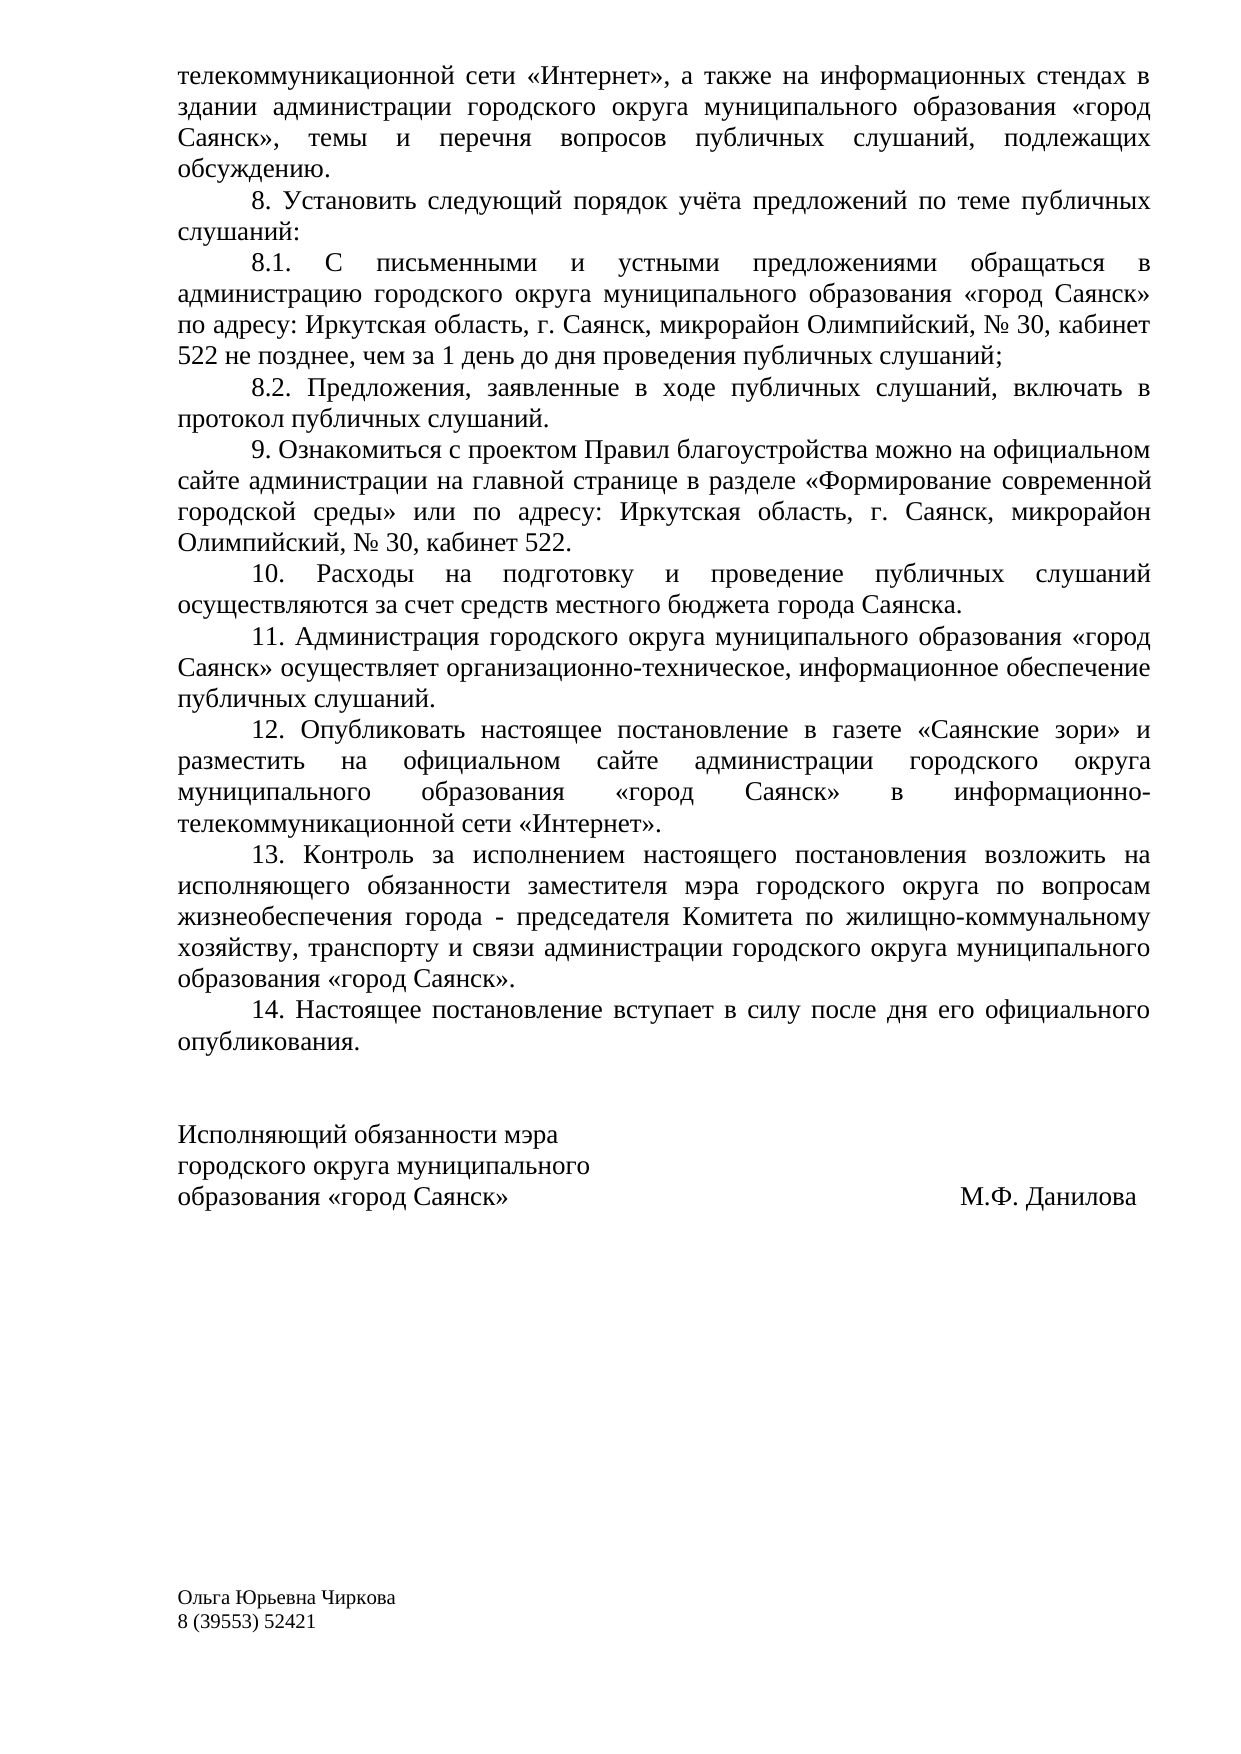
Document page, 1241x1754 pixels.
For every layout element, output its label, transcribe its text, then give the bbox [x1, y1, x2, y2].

text городского округа муниципального [177, 1149, 1152, 1180]
text образования «город Саянск» М.Ф. Данилова [177, 1180, 1152, 1212]
text 8.1. С письменными и устными предложениями обращаться в администрацию городского округа муниципального образования «город Саянск» по адресу: Иркутская область, г. Саянск, микрорайон Олимпийский, № 30, кабинет 522 не позднее, чем за 1 день до дня проведения публичных слушаний; [177, 246, 1152, 371]
text 10. Расходы на подготовку и проведение публичных слушаний осуществляются за счет средств местного бюджета города Саянска. [177, 557, 1152, 620]
text 13. Контроль за исполнением настоящего постановления возложить на исполняющего обязанности заместителя мэра городского округа по вопросам жизнеобеспечения города - председателя Комитета по жилищно-коммунальному хозяйству, транспорту и связи администрации городского округа муниципального образования «город Саянск». [177, 838, 1152, 993]
text 8 (39553) 52421 [177, 1609, 1152, 1633]
text Ольга Юрьевна Чиркова [177, 1585, 1152, 1609]
text 9. Ознакомиться с проектом Правил благоустройства можно на официальном сайте администрации на главной странице в разделе «Формирование современной городской среды» или по адресу: Иркутская область, г. Саянск, микрорайон Олимпийский, № 30, кабинет 522. [177, 433, 1152, 557]
text 12. Опубликовать настоящее постановление в газете «Саянские зори» и разместить на официальном сайте администрации городского округа муниципального образования «город Саянск» в информационно-телекоммуникационной сети «Интернет». [177, 713, 1152, 838]
text Исполняющий обязанности мэра [177, 1118, 1152, 1149]
text 14. Настоящее постановление вступает в силу после дня его официального опубликования. [177, 993, 1152, 1056]
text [177, 59, 1152, 184]
text 8.2. Предложения, заявленные в ходе публичных слушаний, включать в протокол публичных слушаний. [177, 371, 1152, 433]
text 8. Установить следующий порядок учёта предложений по теме публичных слушаний: [177, 184, 1152, 246]
text 11. Администрация городского округа муниципального образования «город Саянск» осуществляет организационно-техническое, информационное обеспечение публичных слушаний. [177, 620, 1152, 713]
